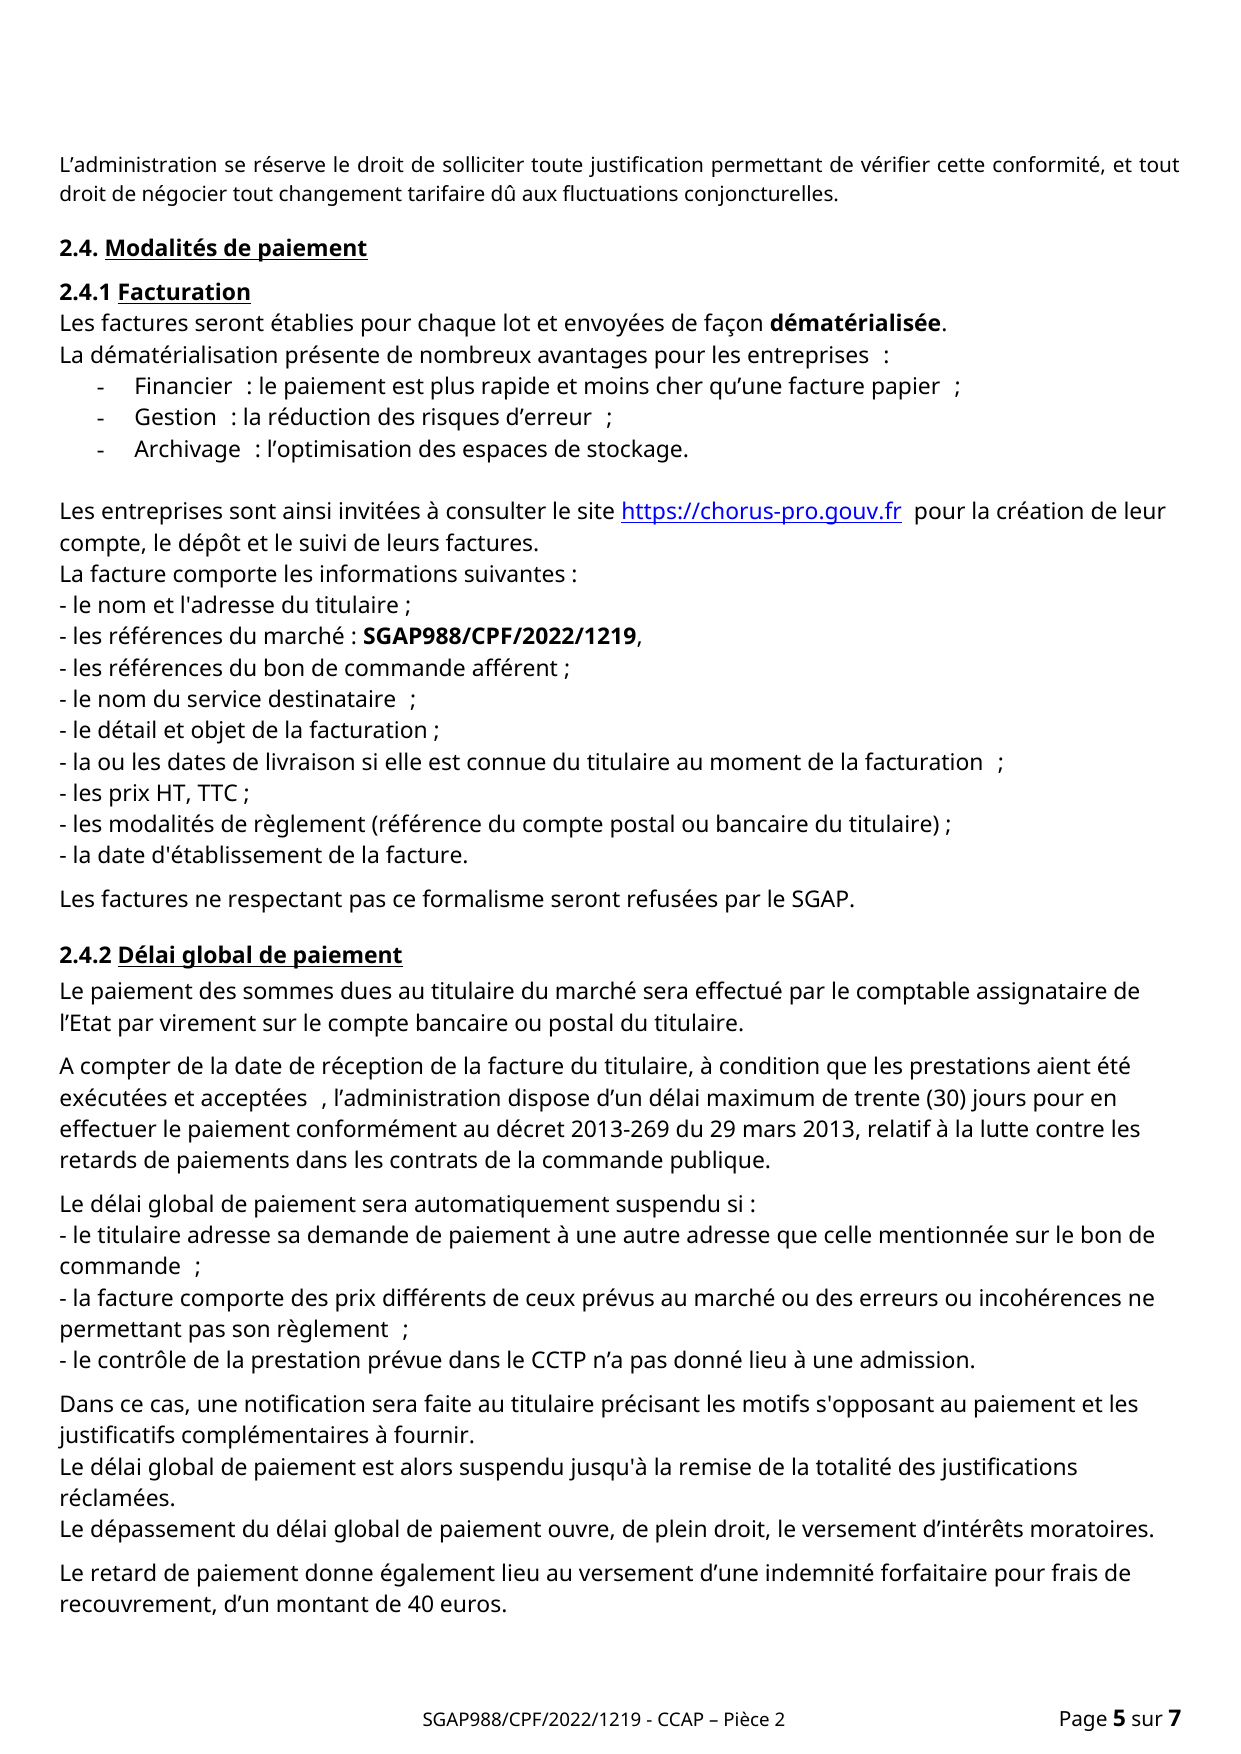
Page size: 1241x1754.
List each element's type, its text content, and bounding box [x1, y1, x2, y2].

text La facture comporte les informations suivantes : - le nom et l'adresse du titulaire ; - les références du marché : SGAP988/CPF/2022/1219, - les références du bon de commande afférent ; - le nom du service destinataire ; - le détail et objet de la facturation ; - la ou les dates de livraison si elle est connue du titulaire au moment de la facturation ; - les prix HT, TTC ; - les modalités de règlement (référence du compte postal ou bancaire du titulaire) ; - la date d'établissement de la facture. [59, 558, 1181, 871]
text Les factures seront établies pour chaque lot et envoyées de façon dématérialisée. La dématérialisation présente de nombreux avantages pour les entreprises : [59, 307, 1181, 370]
text Dans ce cas, une notification sera faite au titulaire précisant les motifs s'opposant au paiement et les justificatifs complémentaires à fournir. [59, 1388, 1181, 1451]
text - le titulaire adresse sa demande de paiement à une autre adresse que celle mentionnée sur le bon de commande ; [59, 1219, 1181, 1282]
text 2.4.1 Facturation [59, 276, 1181, 307]
list Financier : le paiement est plus rapide et moins cher qu’une facture papier ; [97, 370, 1181, 401]
text L’administration se réserve le droit de solliciter toute justification permettant de vérifier cette conformité, et tout droit de négocier tout changement tarifaire dû aux fluctuations conjoncturelles. [59, 151, 1181, 207]
subtitle 2.4.2 Délai global de paiement [59, 939, 1181, 971]
text Les entreprises sont ainsi invitées à consulter le site https://chorus-pro.gouv.fr pour la création de leur compte, le dépôt et le suivi de leurs factures. [59, 495, 1181, 558]
text Le paiement des sommes dues au titulaire du marché sera effectué par le comptable assignataire de l’Etat par virement sur le compte bancaire ou postal du titulaire. [59, 975, 1181, 1038]
text - le contrôle de la prestation prévue dans le CCTP n’a pas donné lieu à une admission. [59, 1344, 1181, 1376]
list Gestion : la réduction des risques d’erreur ; [97, 401, 1181, 433]
text Le délai global de paiement est alors suspendu jusqu'à la remise de la totalité des justifications réclamées. [59, 1451, 1181, 1513]
text Les factures ne respectant pas ce formalisme seront refusées par le SGAP. [59, 883, 1181, 914]
text Le dépassement du délai global de paiement ouvre, de plein droit, le versement d’intérêts moratoires. [59, 1513, 1181, 1544]
text - la facture comporte des prix différents de ceux prévus au marché ou des erreurs ou incohérences ne permettant pas son règlement ; [59, 1282, 1181, 1344]
list Archivage : l’optimisation des espaces de stockage. [97, 433, 1181, 464]
text A compter de la date de réception de la facture du titulaire, à condition que les prestations aient été exécutées et acceptées , l’administration dispose d’un délai maximum de trente (30) jours pour en effectuer le paiement conformément au décret 2013-269 du 29 mars 2013, relatif à la lutte contre les retards de paiements dans les contrats de la commande publique. [59, 1050, 1181, 1175]
text 2.4. Modalités de paiement [59, 232, 1181, 264]
text Le retard de paiement donne également lieu au versement d’une indemnité forfaitaire pour frais de recouvrement, d’un montant de 40 euros. [59, 1557, 1181, 1619]
text Le délai global de paiement sera automatiquement suspendu si : [59, 1188, 1181, 1219]
